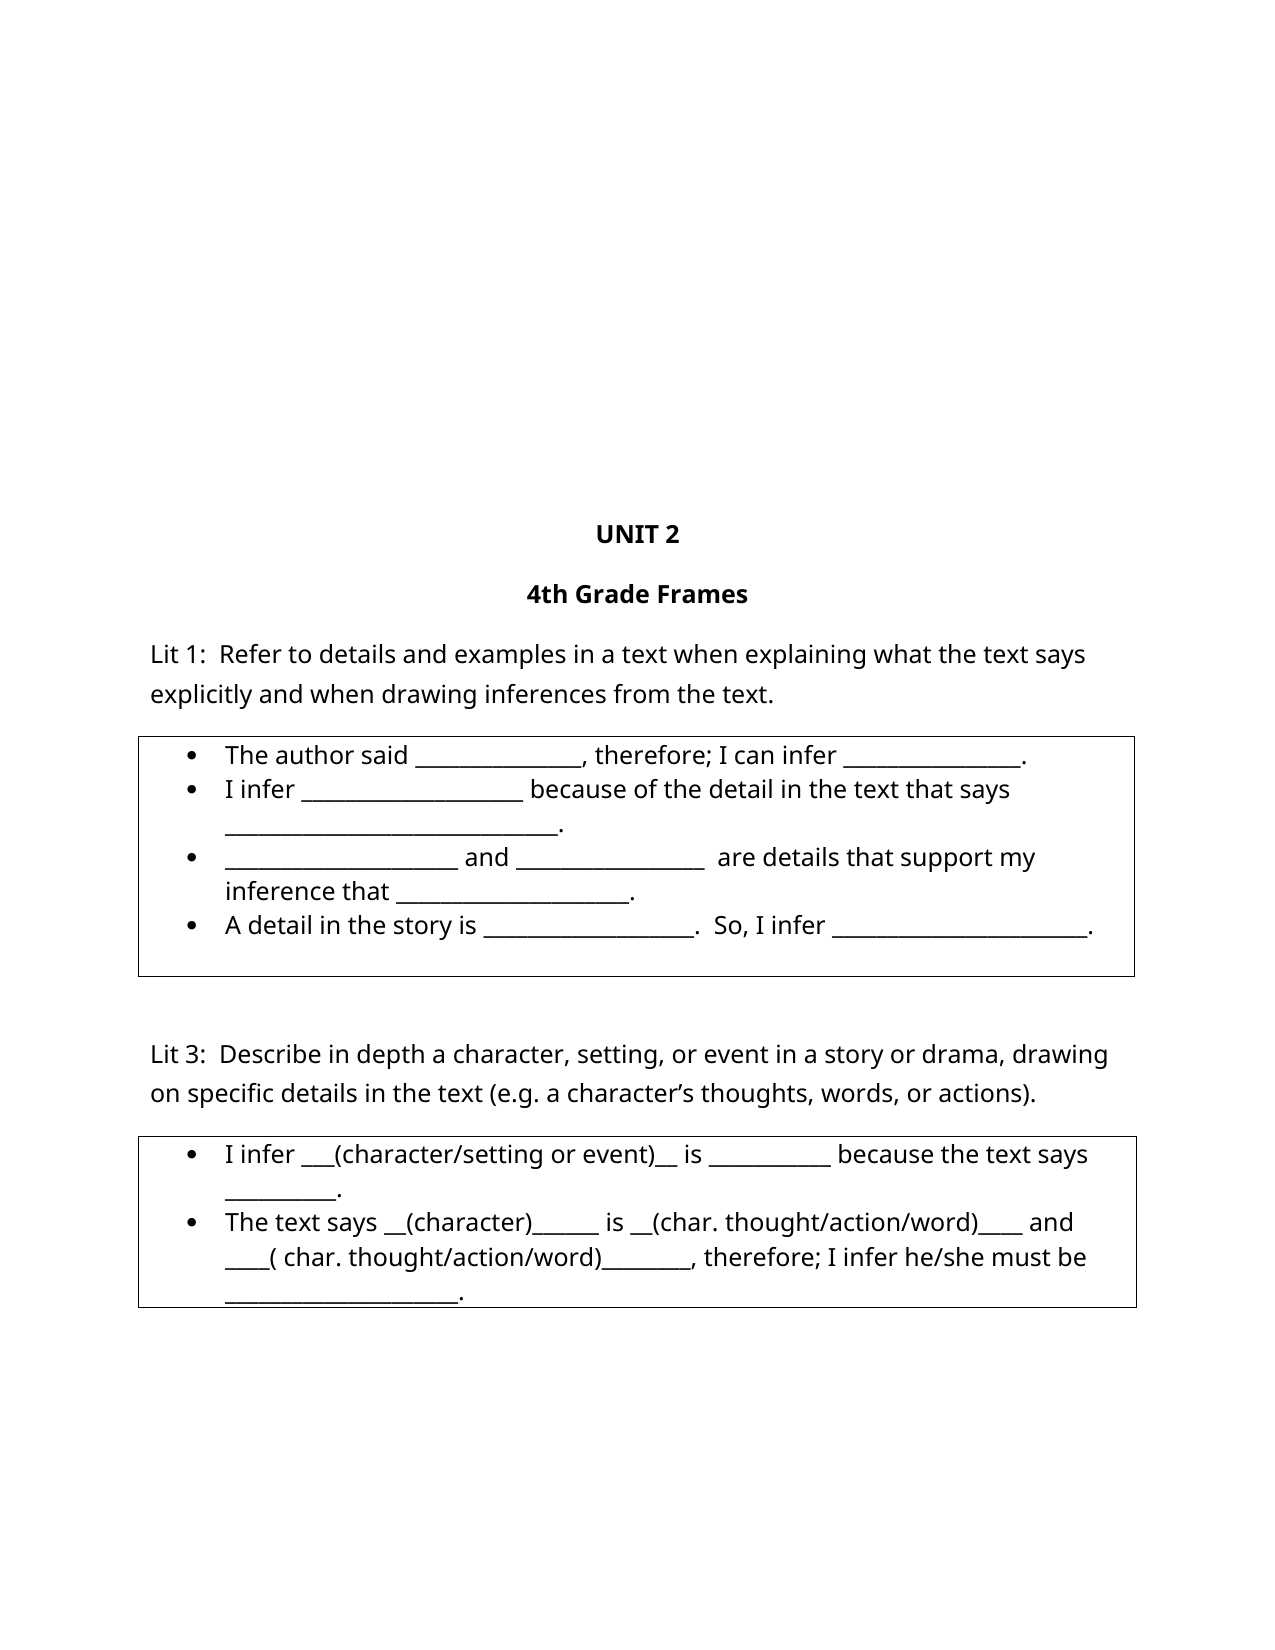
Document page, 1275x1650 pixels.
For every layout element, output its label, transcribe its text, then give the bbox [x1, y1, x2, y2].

text Lit 1: Refer to details and examples in a text when explaining what the text says explicitly and when drawing inferences from the text. [150, 637, 1125, 710]
text UNIT 2 [150, 517, 1125, 551]
text 4th Grade Frames [150, 577, 1125, 611]
table_header I infer ___(character/setting or event)__ is ___________ because the text says __________. The text says __(character)______ is __(char. thought/action/word)____ and ____( char. thought/action/word)________, therefore; I infer he/she must be _____________________. [139, 1137, 1136, 1307]
table_header The author said _______________, therefore; I can infer ________________. I infer ____________________ because of the detail in the text that says ______________________________. _____________________ and _________________ are details that support my inference that _____________________. A detail in the story is ___________________. So, I infer _______________________. [139, 737, 1134, 976]
text Lit 3: Describe in depth a character, setting, or event in a story or drama, drawing on specific details in the text (e.g. a character’s thoughts, words, or actions). [150, 1037, 1125, 1110]
